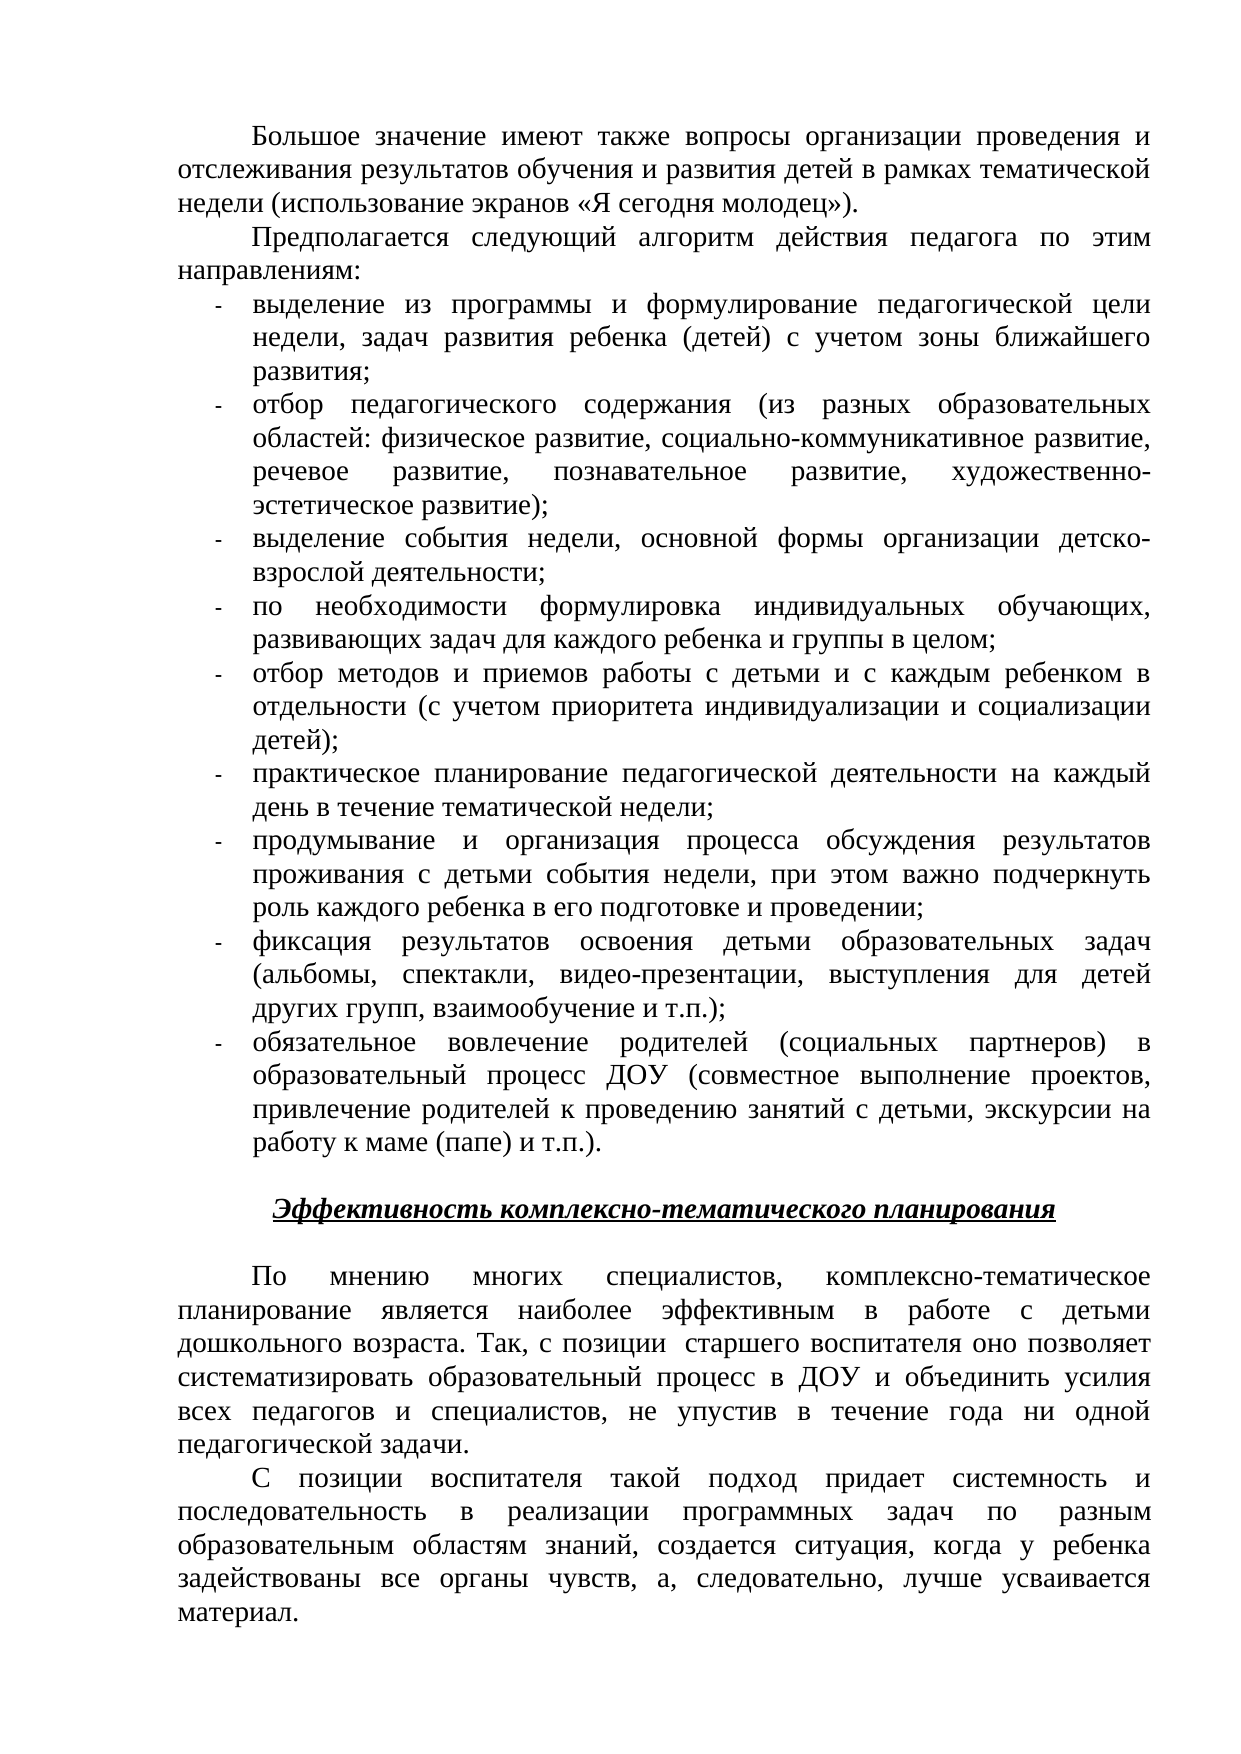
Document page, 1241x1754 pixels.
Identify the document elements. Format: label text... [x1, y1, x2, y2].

list практическое планирование педагогической деятельности на каждый день в течение тематической недели; [215, 755, 1152, 822]
text С позиции воспитателя такой подход придает системность и последовательность в реализации программных задач по разным образовательным областям знаний, создается ситуация, когда у ребенка задействованы все органы чувств, а, следовательно, лучше усваивается материал. [177, 1460, 1152, 1627]
text Эффективность комплексно-тематического планирования [177, 1191, 1152, 1225]
text Большое значение имеют также вопросы организации проведения и отслеживания результатов обучения и развития детей в рамках тематической недели (использование экранов «Я сегодня молодец»). [177, 118, 1152, 219]
list отбор педагогического содержания (из разных образовательных областей: физическое развитие, социально-коммуникативное развитие, речевое развитие, познавательное развитие, художественно-эстетическое развитие); [215, 386, 1152, 521]
text Предполагается следующий алгоритм действия педагога по этим направлениям: [177, 219, 1152, 286]
list выделение события недели, основной формы организации детско-взрослой деятельности; [215, 521, 1152, 588]
text По мнению многих специалистов, комплексно-тематическое планирование является наиболее эффективным в работе с детьми дошкольного возраста. Так, с позиции старшего воспитателя оно позволяет систематизировать образовательный процесс в ДОУ и объединить усилия всех педагогов и специалистов, не упустив в течение года ни одной педагогической задачи. [177, 1258, 1152, 1460]
list выделение из программы и формулирование педагогической цели недели, задач развития ребенка (детей) с учетом зоны ближайшего развития; [215, 286, 1152, 386]
list фиксация результатов освоения детьми образовательных задач (альбомы, спектакли, видео-презентации, выступления для детей других групп, взаимообучение и т.п.); [215, 923, 1152, 1024]
list обязательное вовлечение родителей (социальных партнеров) в образовательный процесс ДОУ (совместное выполнение проектов, привлечение родителей к проведению занятий с детьми, экскурсии на работу к маме (папе) и т.п.). [215, 1024, 1152, 1158]
list по необходимости формулировка индивидуальных обучающих, развивающих задач для каждого ребенка и группы в целом; [215, 588, 1152, 655]
list продумывание и организация процесса обсуждения результатов проживания с детьми события недели, при этом важно подчеркнуть роль каждого ребенка в его подготовке и проведении; [215, 822, 1152, 923]
list отбор методов и приемов работы с детьми и с каждым ребенком в отдельности (с учетом приоритета индивидуализации и социализации детей); [215, 655, 1152, 755]
